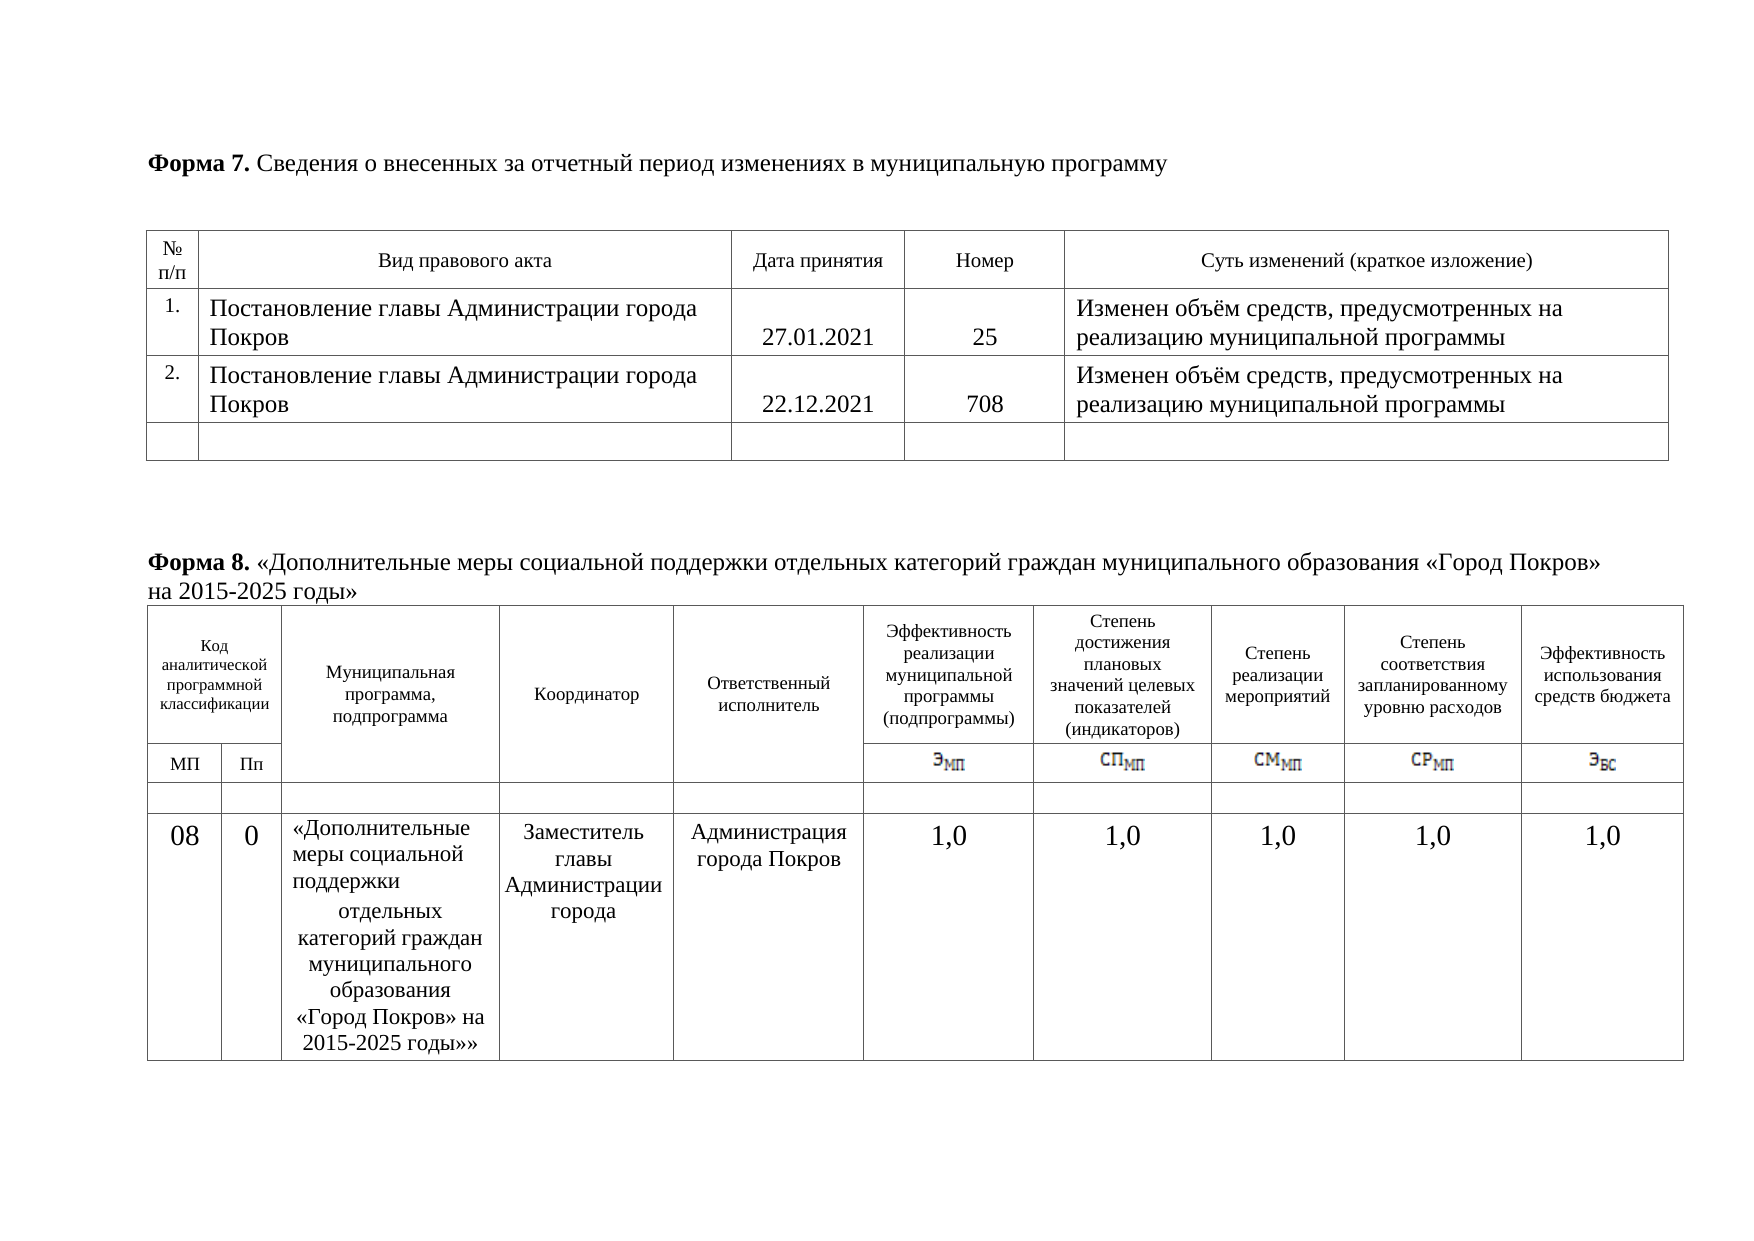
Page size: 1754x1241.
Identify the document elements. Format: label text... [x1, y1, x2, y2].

table_cell 25 [905, 289, 1064, 355]
table_cell [1345, 783, 1521, 813]
table_cell 1,0 [1522, 814, 1683, 1059]
table_header Код аналитической программной классификации [148, 606, 281, 743]
table_cell [500, 783, 673, 813]
table_cell «Дополнительные меры социальной поддержки отдельных категорий граждан муниципального образования «Город Покров» на 2015-2025 годы»» [282, 814, 499, 1059]
table_cell [199, 423, 731, 460]
table_header Муниципальная программа, подпрограмма [282, 606, 499, 782]
table_header Степень реализации мероприятий [1212, 606, 1344, 743]
table_cell [1522, 744, 1683, 782]
table_header Ответственный исполнитель [674, 606, 863, 782]
table_cell [1212, 783, 1344, 813]
table_header Номер [905, 231, 1064, 288]
table_cell 1,0 [1212, 814, 1344, 1059]
table_cell [905, 423, 1064, 460]
table_cell [864, 783, 1033, 813]
picture [1411, 748, 1454, 774]
picture [1100, 748, 1145, 774]
picture [1589, 748, 1616, 774]
table_cell [282, 783, 499, 813]
table_cell [674, 783, 863, 813]
picture [1254, 748, 1302, 774]
table_cell 2. [147, 356, 198, 422]
table_cell [222, 783, 281, 813]
table_cell [1034, 783, 1211, 813]
table_header Вид правового акта [199, 231, 731, 288]
table_header № п/п [147, 231, 198, 288]
table_cell [1212, 744, 1344, 782]
table_header Эффективность использования средств бюджета [1522, 606, 1683, 743]
table_cell Заместитель главы Администрации города [500, 814, 673, 1059]
table_cell Изменен объём средств, предусмотренных на реализацию муниципальной программы [1065, 356, 1668, 422]
table_cell [1522, 783, 1683, 813]
table_cell 708 [905, 356, 1064, 422]
table_cell Пп [222, 744, 281, 782]
table_header Суть изменений (краткое изложение) [1065, 231, 1668, 288]
text Форма 7. Сведения о внесенных за отчетный период изменениях в муниципальную программу [148, 148, 1606, 176]
table_cell [147, 423, 198, 460]
table_cell 27.01.2021 [732, 289, 904, 355]
table_cell 08 [148, 814, 221, 1059]
table_cell [732, 423, 904, 460]
table_cell Постановление главы Администрации города Покров [199, 289, 731, 355]
table_cell 1,0 [1034, 814, 1211, 1059]
table_cell 1,0 [1345, 814, 1521, 1059]
table_cell 1. [147, 289, 198, 355]
table_cell Администрация города Покров [674, 814, 863, 1059]
table_header Дата принятия [732, 231, 904, 288]
table_cell МП [148, 744, 221, 782]
table_cell 1,0 [864, 814, 1033, 1059]
table_cell Изменен объём средств, предусмотренных на реализацию муниципальной программы [1065, 289, 1668, 355]
text Форма 8. «Дополнительные меры социальной поддержки отдельных категорий граждан муниципального образования «Город Покров» на 2015-2025 годы» [148, 547, 1606, 604]
table_header Координатор [500, 606, 673, 782]
table_cell [1345, 744, 1521, 782]
table_header Эффективность реализации муниципальной программы (подпрограммы) [864, 606, 1033, 743]
table_cell [1065, 423, 1668, 460]
table_cell [864, 744, 1033, 782]
table_cell [1034, 744, 1211, 782]
table_cell 0 [222, 814, 281, 1059]
table_header Степень достижения плановых значений целевых показателей (индикаторов) [1034, 606, 1211, 743]
table_cell Постановление главы Администрации города Покров [199, 356, 731, 422]
picture [933, 748, 965, 774]
table_header Степень соответствия запланированному уровню расходов [1345, 606, 1521, 743]
table_cell 22.12.2021 [732, 356, 904, 422]
table_cell [148, 783, 221, 813]
